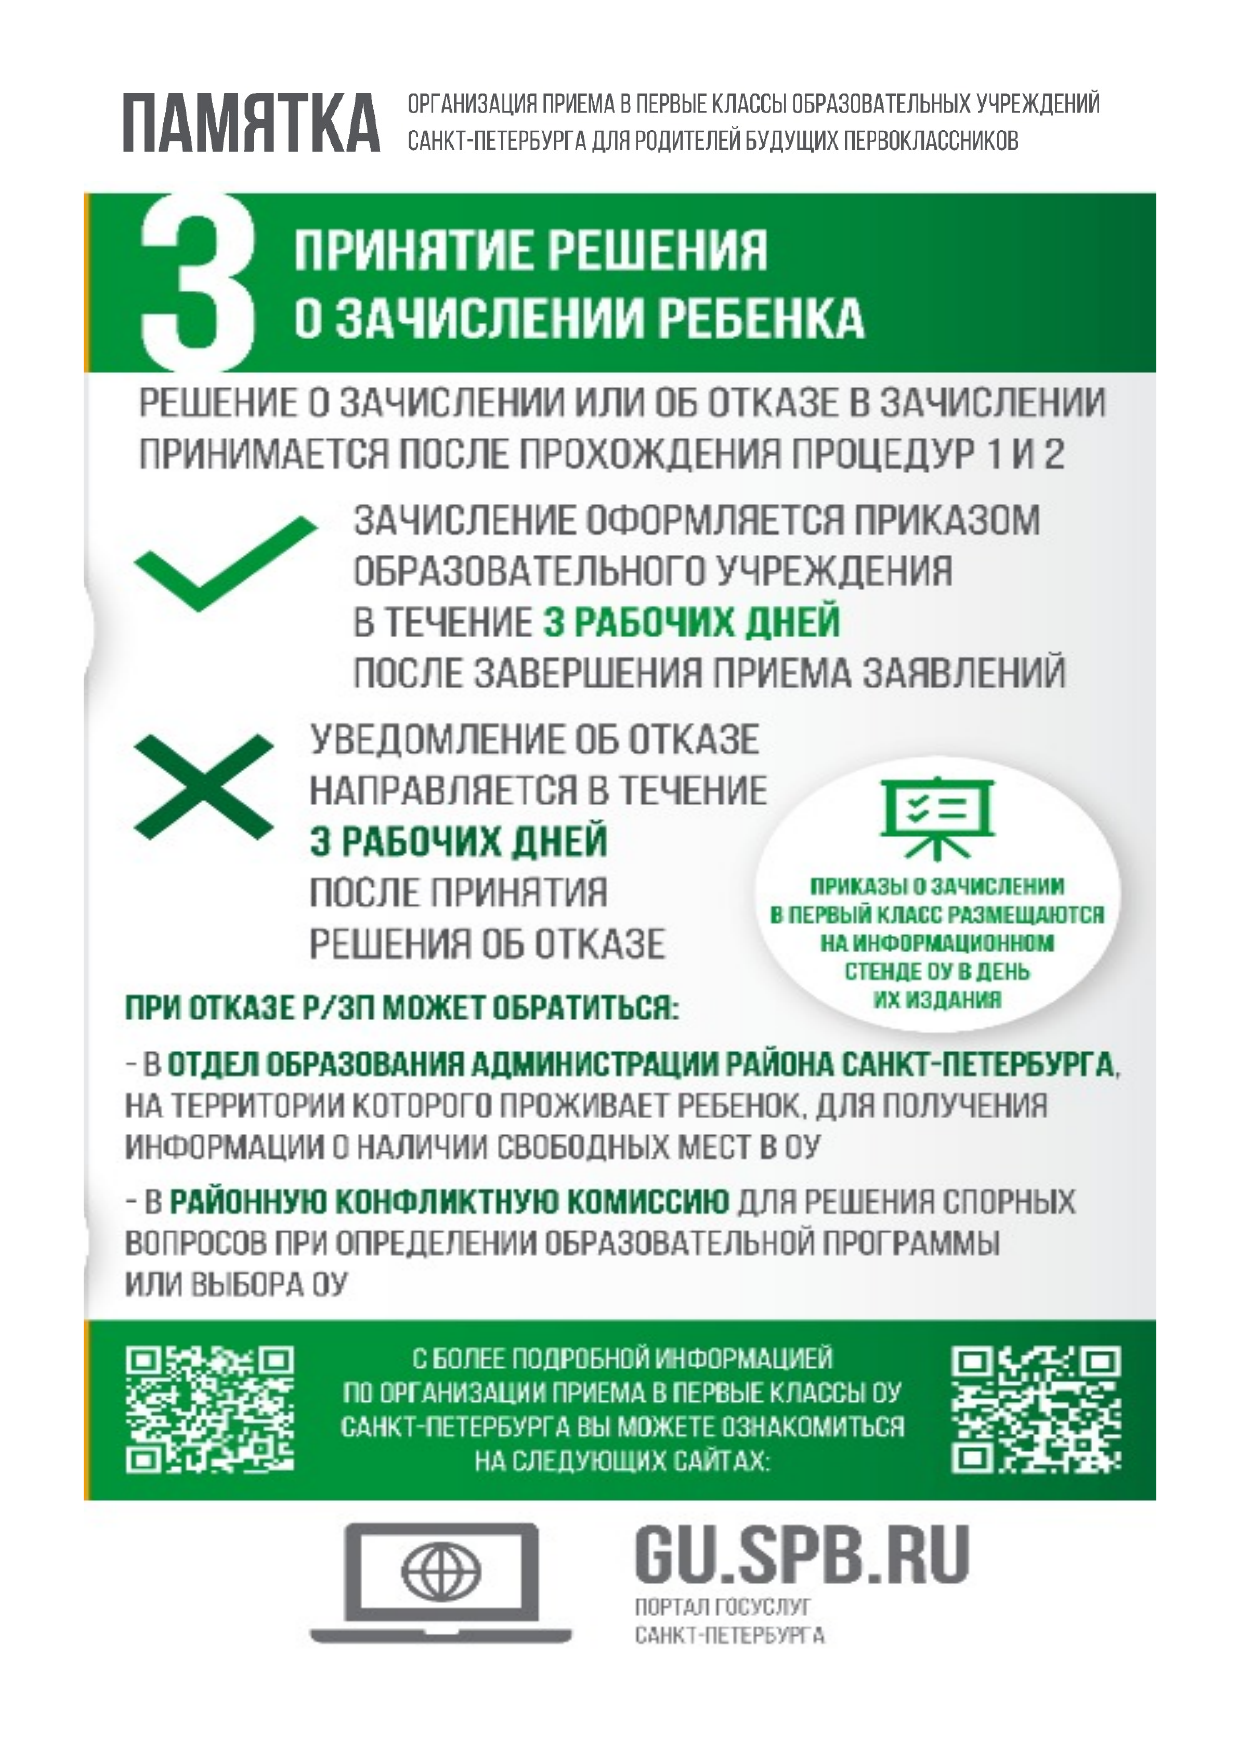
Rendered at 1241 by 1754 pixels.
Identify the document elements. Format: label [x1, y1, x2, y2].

picture [83, 181, 1157, 1665]
picture [105, 75, 1134, 157]
